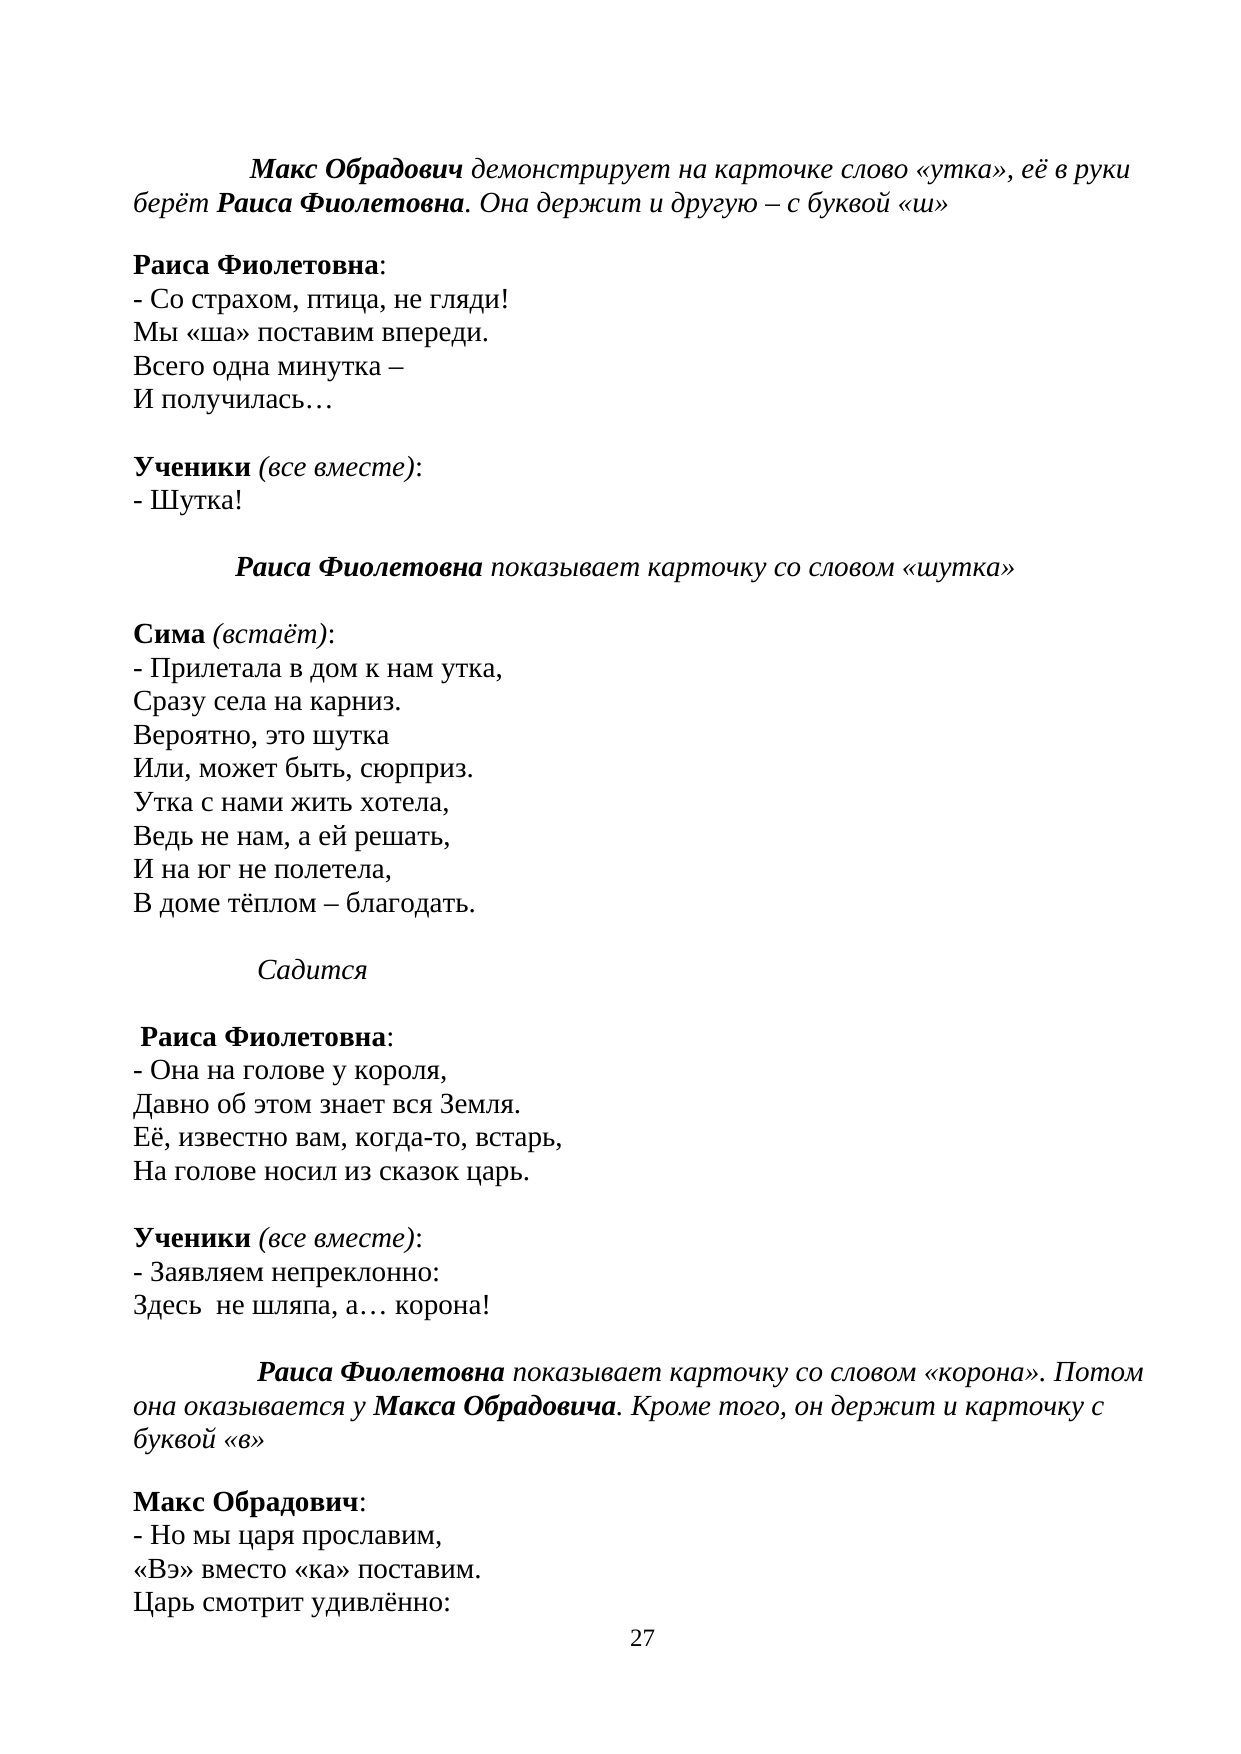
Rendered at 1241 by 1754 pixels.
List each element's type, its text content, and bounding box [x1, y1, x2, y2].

text Раиса Фиолетовна показывает карточку со словом «корона». Потом она оказывается у Макса Обрадовича. Кроме того, он держит и карточку с буквой «в» [133, 1354, 1152, 1455]
text Раиса Фиолетовна показывает карточку со словом «шутка» [133, 549, 1152, 583]
text И получилась… [133, 382, 1152, 415]
text Макс Обрадович демонстрирует на карточке слово «утка», её в руки берёт Раиса Фиолетовна. Она держит и другую – с буквой «ш» [133, 152, 1152, 219]
text Раиса Фиолетовна: [133, 247, 1152, 281]
text - Шутка! [133, 482, 1152, 516]
text - Прилетала в дом к нам утка, [133, 650, 1152, 683]
text Ученики (все вместе): [133, 1220, 1152, 1254]
text - Но мы царя прославим, [133, 1517, 1152, 1551]
text Макс Обрадович: [133, 1484, 1152, 1517]
text Её, известно вам, когда-то, встарь, [133, 1119, 1152, 1153]
text «Вэ» вместо «ка» поставим. [133, 1551, 1152, 1584]
text Вероятно, это шутка [133, 717, 1152, 751]
text Царь смотрит удивлённо: [133, 1584, 1152, 1618]
text Ученики (все вместе): [133, 449, 1152, 482]
text Всего одна минутка – [133, 348, 1152, 382]
text На голове носил из сказок царь. [133, 1153, 1152, 1187]
text Раиса Фиолетовна: [133, 1019, 1152, 1052]
text - Заявляем непреклонно: [133, 1254, 1152, 1287]
text Или, может быть, сюрприз. [133, 751, 1152, 784]
text - Со страхом, птица, не гляди! [133, 281, 1152, 314]
text Здесь не шляпа, а… корона! [133, 1287, 1152, 1321]
text Мы «ша» поставим впереди. [133, 314, 1152, 348]
text Садится [133, 952, 1152, 985]
text Сразу села на карниз. [133, 683, 1152, 717]
text Утка с нами жить хотела, [133, 784, 1152, 818]
text В доме тёплом – благодать. [133, 885, 1152, 918]
text Сима (встаёт): [133, 616, 1152, 650]
text Давно об этом знает вся Земля. [133, 1086, 1152, 1119]
text И на юг не полетела, [133, 851, 1152, 885]
text Ведь не нам, а ей решать, [133, 818, 1152, 851]
text - Она на голове у короля, [133, 1052, 1152, 1086]
